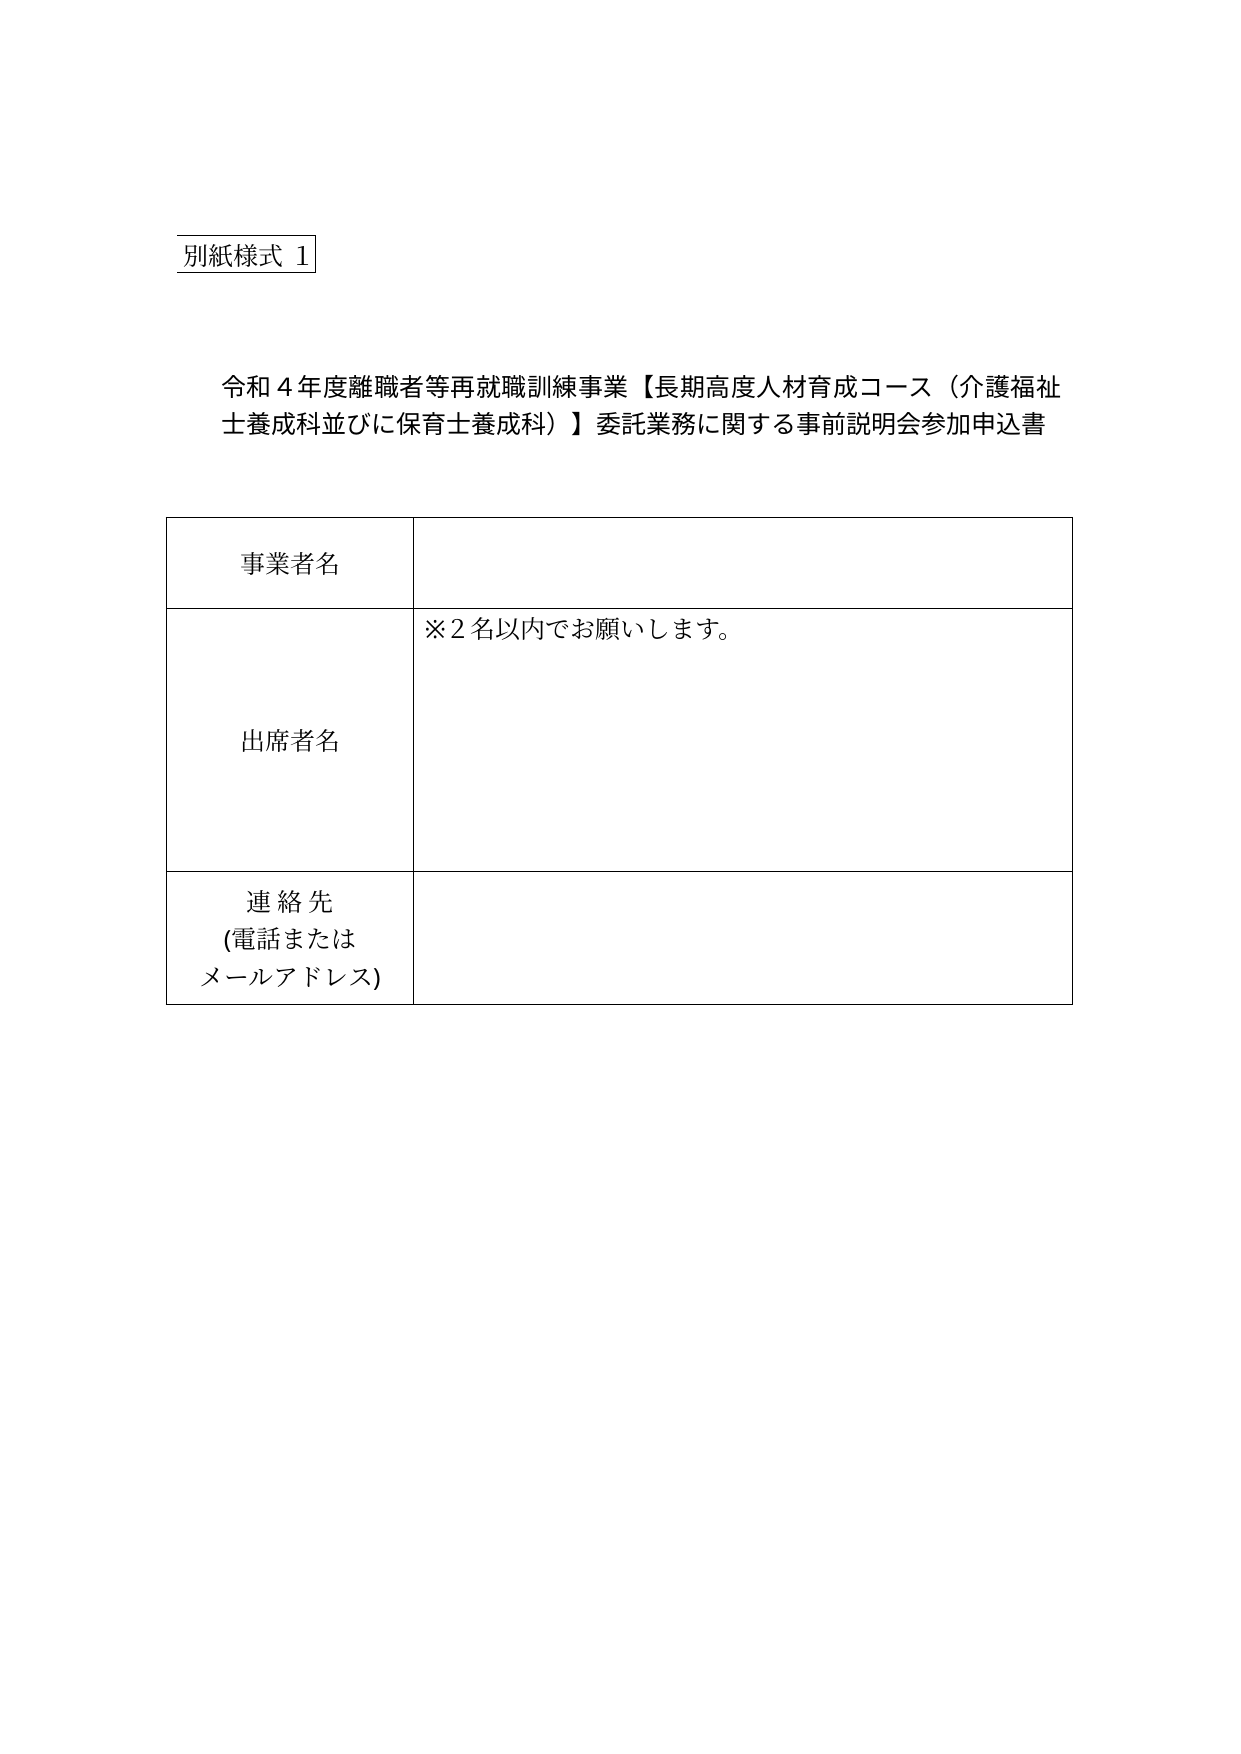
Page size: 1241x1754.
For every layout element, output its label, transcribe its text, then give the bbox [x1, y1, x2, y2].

table_header 事業者名 [167, 518, 413, 608]
table_cell [414, 872, 1072, 1004]
table_cell 出席者名 [167, 609, 413, 871]
table_cell 連 絡 先 (電話または メールアドレス) [167, 872, 413, 1004]
text 別紙様式 １ [177, 217, 1063, 292]
table_header [414, 518, 1072, 608]
text 令和４年度離職者等再就職訓練事業【長期高度人材育成コース（介護福祉士養成科並びに保育士養成科）】委託業務に関する事前説明会参加申込書 [221, 367, 1063, 442]
table_cell ※２名以内でお願いします。 [414, 609, 1072, 871]
